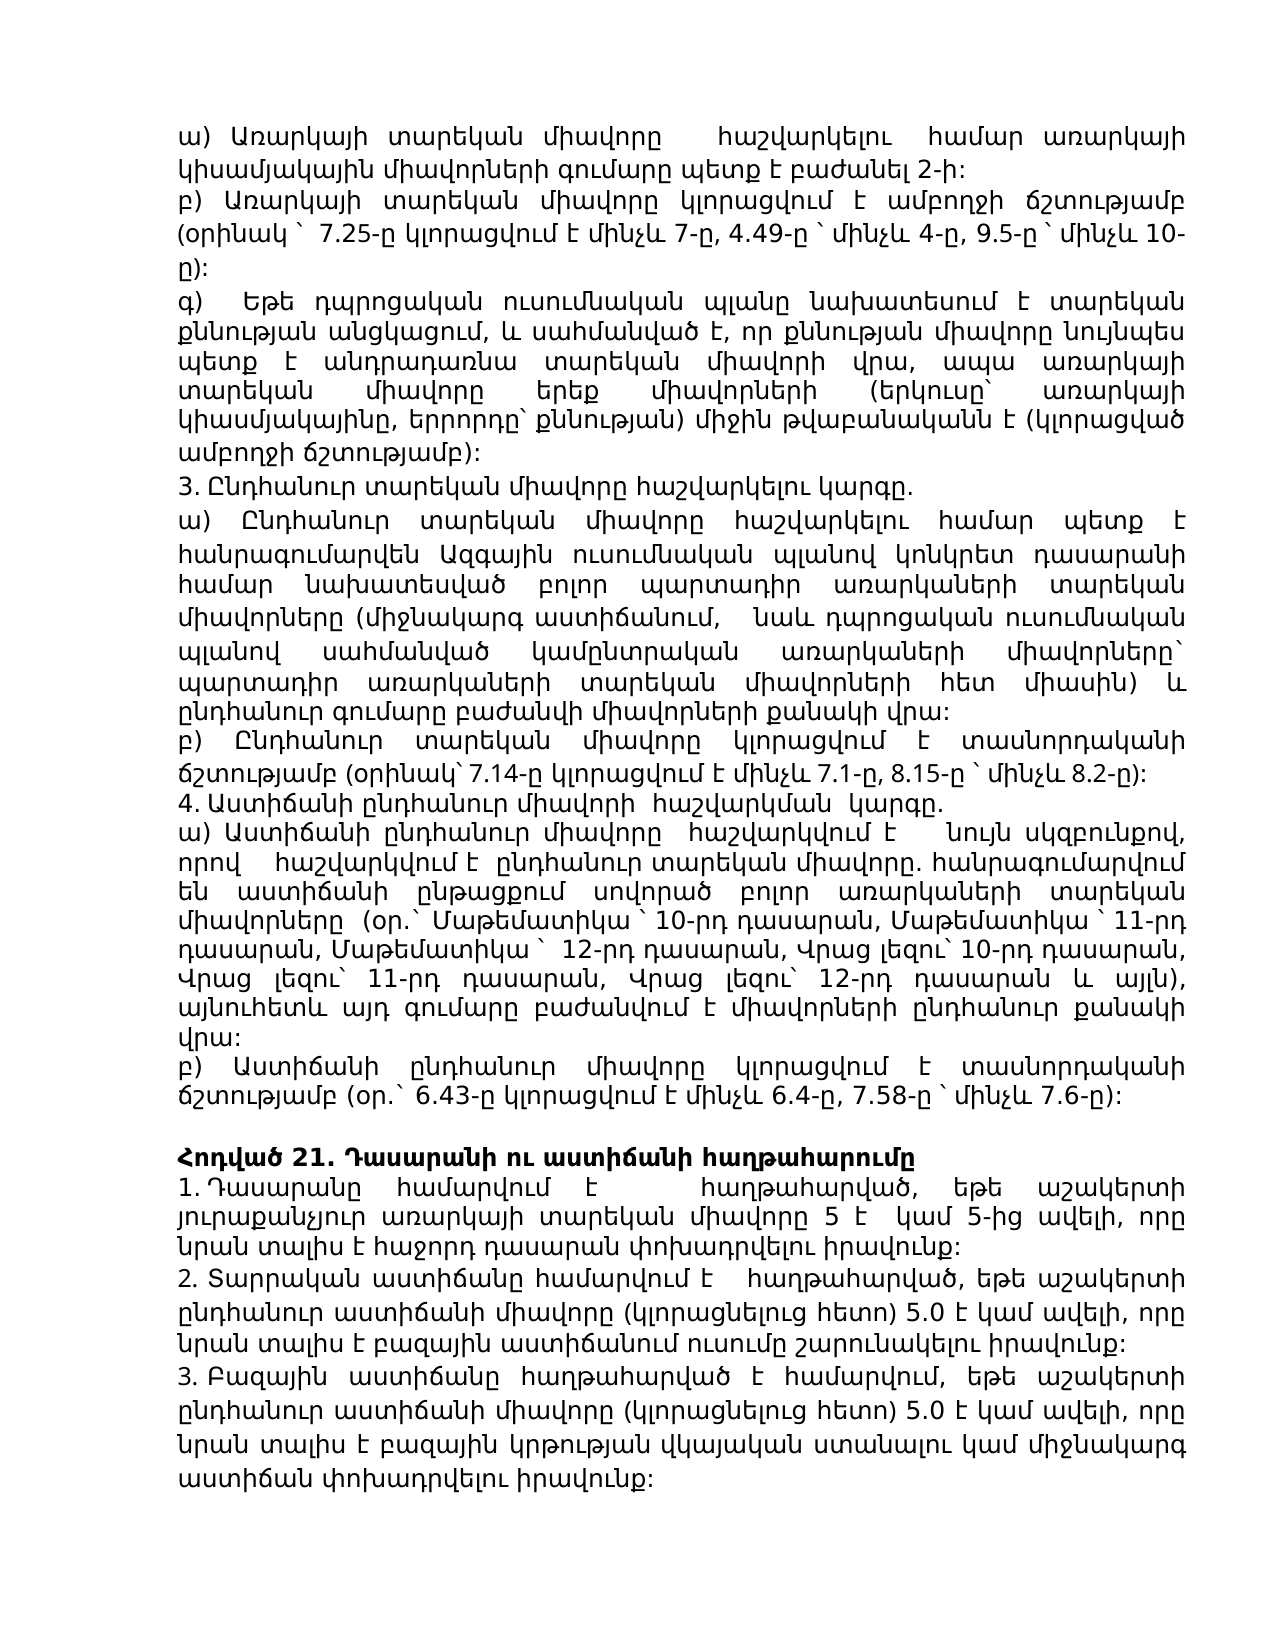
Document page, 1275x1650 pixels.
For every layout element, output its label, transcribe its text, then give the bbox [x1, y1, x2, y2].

list Բազային աստիճանը հաղթահարված է համարվում, եթե աշակերտի ընդհանուր աստիճանի միավորը (կլորացնելուց հետո) 5.0 է կամ ավելի, որը նրան տալիս է բազային կրթության վկայական ստանալու կամ միջնակարգ աստիճան փոխադրվելու իրավունք: [177, 1358, 1186, 1494]
text Հոդված 21. Դասարանի ու աստիճանի հաղթահարումը [177, 1139, 1186, 1173]
text բ) Առարկայի տարեկան միավորը կլորացվում է ամբողջի ճշտությամբ (օրինակ ՝ 7.25-ը կլորացվում է մինչև 7-ը, 4.49-ը ՝ մինչև 4-ը, 9.5-ը ՝ մինչև 10-ը): [177, 186, 1186, 283]
text բ) Ընդհանուր տարեկան միավորը կլորացվում է տասնորդականի ճշտությամբ (օրինակ՝ 7.14-ը կլորացվում է մինչև 7.1-ը, 8.15-ը ՝ մինչև 8.2-ը): [177, 726, 1186, 789]
list Դասարանը համարվում է հաղթահարված, եթե աշակերտի յուրաքանչյուր առարկայի տարեկան միավորը 5 է կամ 5-ից ավելի, որը նրան տալիս է հաջորդ դասարան փոխադրվելու իրավունք: [177, 1173, 1186, 1261]
text ա) Առարկայի տարեկան միավորը հաշվարկելու համար առարկայի կիսամյակային միավորների գումարը պետք է բաժանել 2-ի: [177, 118, 1186, 186]
subtitle Աստիճանի ընդհանուր միավորի հաշվարկման կարգը. [177, 789, 1186, 818]
text ա) Ընդհանուր տարեկան միավորը հաշվարկելու համար պետք է հանրագումարվեն Ազգային ուսումնական պլանով կոնկրետ դասարանի համար նախատեսված բոլոր պարտադիր առարկաների տարեկան միավորները (միջնակարգ աստիճանում, նաև դպրոցական ուսումնական պլանով սահմանված կամընտրական առարկաների միավորները` պարտադիր առարկաների տարեկան միավորների հետ միասին) և ընդհանուր գումարը բաժանվի միավորների քանակի վրա: [177, 502, 1186, 726]
list Տարրական աստիճանը համարվում է հաղթահարված, եթե աշակերտի ընդհանուր աստիճանի միավորը (կլորացնելուց հետո) 5.0 է կամ ավելի, որը նրան տալիս է բազային աստիճանում ուսումը շարունակելու իրավունք: [177, 1261, 1186, 1358]
text ա) Աստիճանի ընդհանուր միավորը հաշվարկվում է նույն սկզբունքով, որով հաշվարկվում է ընդհանուր տարեկան միավորը. հանրագումարվում են աստիճանի ընթացքում սովորած բոլոր առարկաների տարեկան միավորները (օր.` Մաթեմատիկա ՝ 10-րդ դասարան, Մաթեմատիկա ՝ 11-րդ դասարան, Մաթեմատիկա ՝ 12-րդ դասարան, Վրաց լեզու՝ 10-րդ դասարան, Վրաց լեզու՝ 11-րդ դասարան, Վրաց լեզու՝ 12-րդ դասարան և այլն), այնուհետև այդ գումարը բաժանվում է միավորների ընդհանուր քանակի վրա: [177, 818, 1186, 1052]
subtitle Ընդհանուր տարեկան միավորը հաշվարկելու կարգը. [177, 468, 1186, 502]
text բ) Աստիճանի ընդհանուր միավորը կլորացվում է տասնորդականի ճշտությամբ (օր.` 6.43-ը կլորացվում է մինչև 6.4-ը, 7.58-ը ՝ մինչև 7.6-ը): [177, 1052, 1186, 1110]
text գ) Եթե դպրոցական ուսումնական պլանը նախատեսում է տարեկան քննության անցկացում, և սահմանված է, որ քննության միավորը նույնպես պետք է անդրադառնա տարեկան միավորի վրա, ապա առարկայի տարեկան միավորը երեք միավորների (երկուսը՝ առարկայի կիասմյակայինը, երրորդը՝ քննության) միջին թվաբանականն է (կլորացված ամբողջի ճշտությամբ): [177, 283, 1186, 468]
